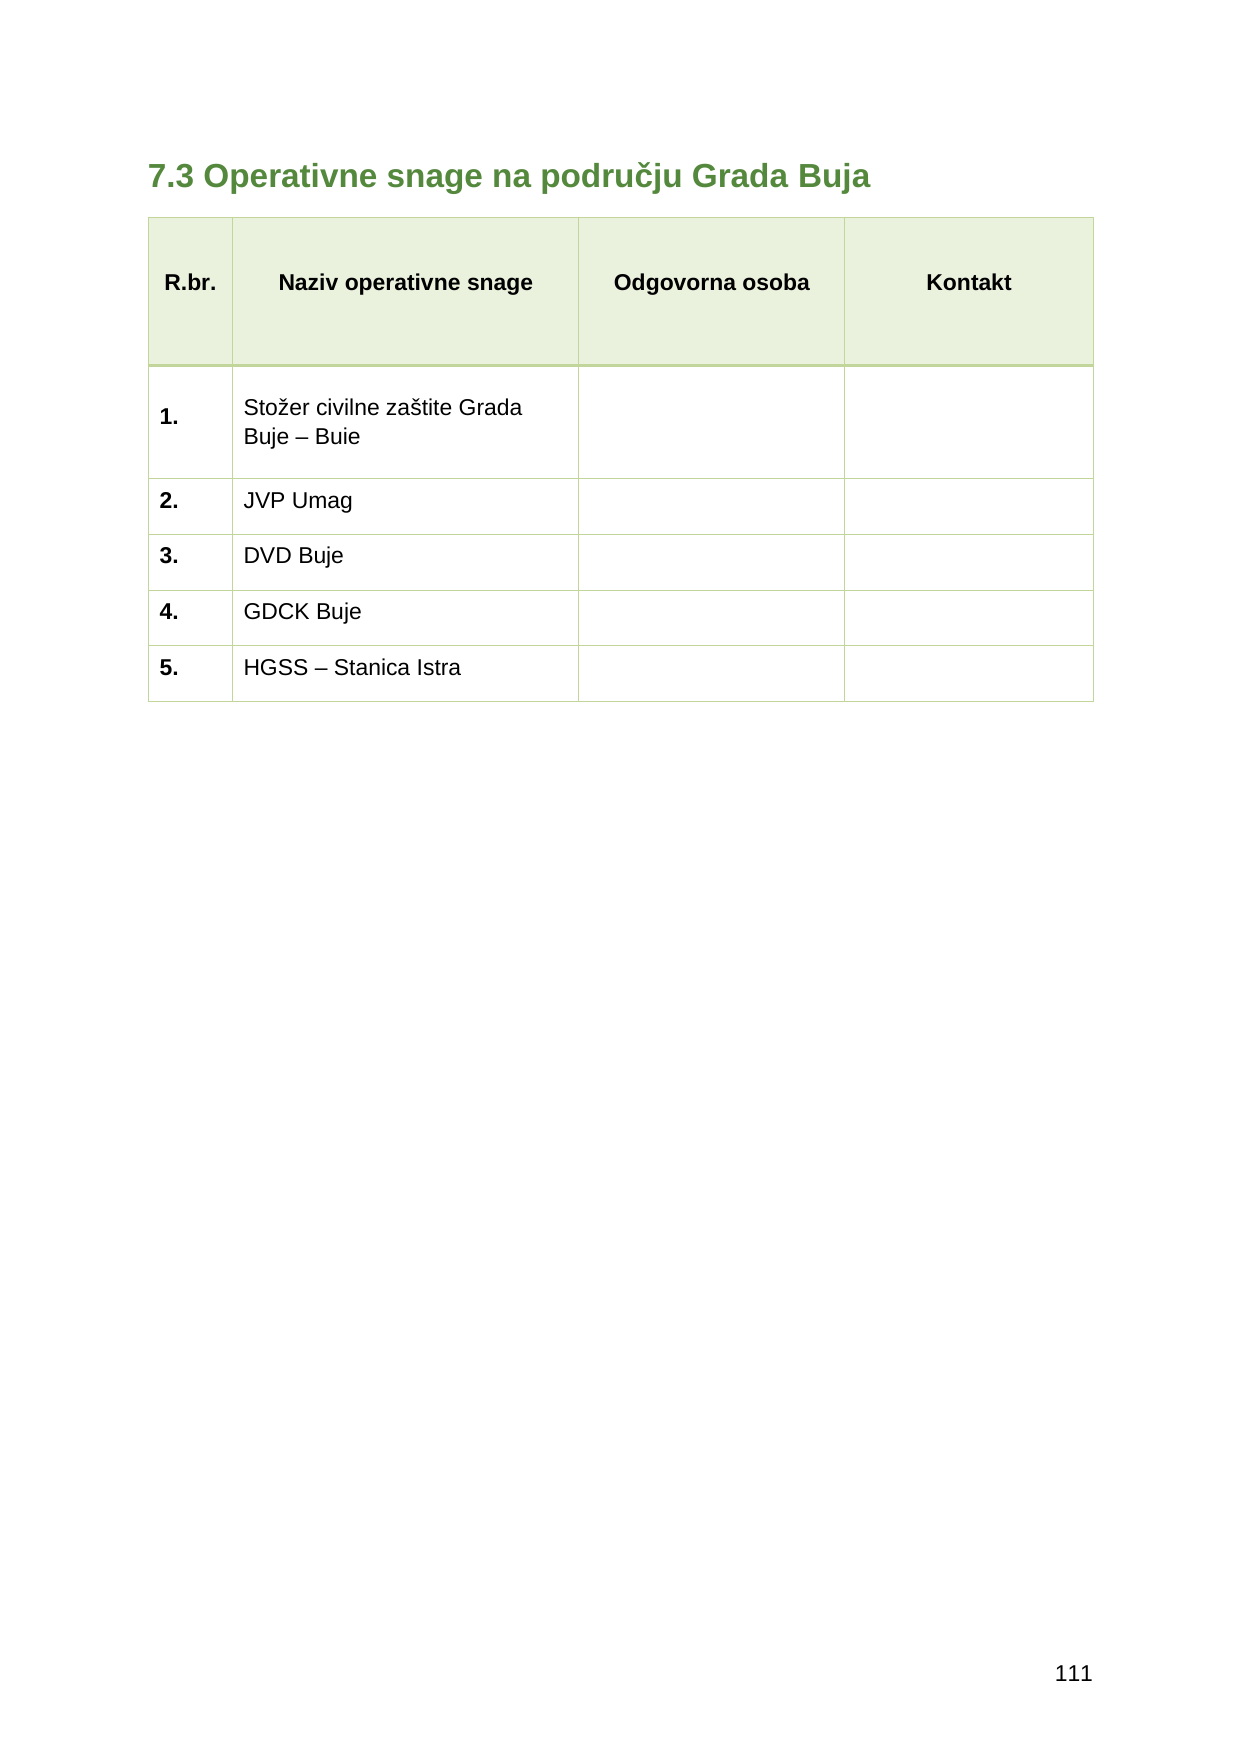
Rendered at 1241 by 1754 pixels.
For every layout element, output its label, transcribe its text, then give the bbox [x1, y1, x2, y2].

table_cell 1. [149, 367, 232, 478]
table_cell [845, 367, 1093, 478]
table_cell [845, 646, 1093, 701]
table_cell 2. [149, 479, 232, 534]
table_cell [845, 591, 1093, 645]
subtitle 7.3 Operativne snage na području Grada Buja [148, 156, 1093, 194]
table_cell [579, 591, 844, 645]
table_cell DVD Buje [233, 535, 578, 589]
table_cell 5. [149, 646, 232, 701]
table_header R.br. [149, 218, 232, 364]
table_cell [579, 646, 844, 701]
table_header Kontakt [845, 218, 1093, 364]
table_cell [579, 535, 844, 589]
table_cell [579, 367, 844, 478]
table_cell [579, 479, 844, 534]
table_cell GDCK Buje [233, 591, 578, 645]
table_header Odgovorna osoba [579, 218, 844, 364]
table_cell HGSS – Stanica Istra [233, 646, 578, 701]
table_header Naziv operativne snage [233, 218, 578, 364]
table_cell 3. [149, 535, 232, 589]
table_cell Stožer civilne zaštite Grada Buje – Buie [233, 367, 578, 478]
table_cell 4. [149, 591, 232, 645]
table_cell JVP Umag [233, 479, 578, 534]
table_cell [845, 479, 1093, 534]
table_cell [845, 535, 1093, 589]
